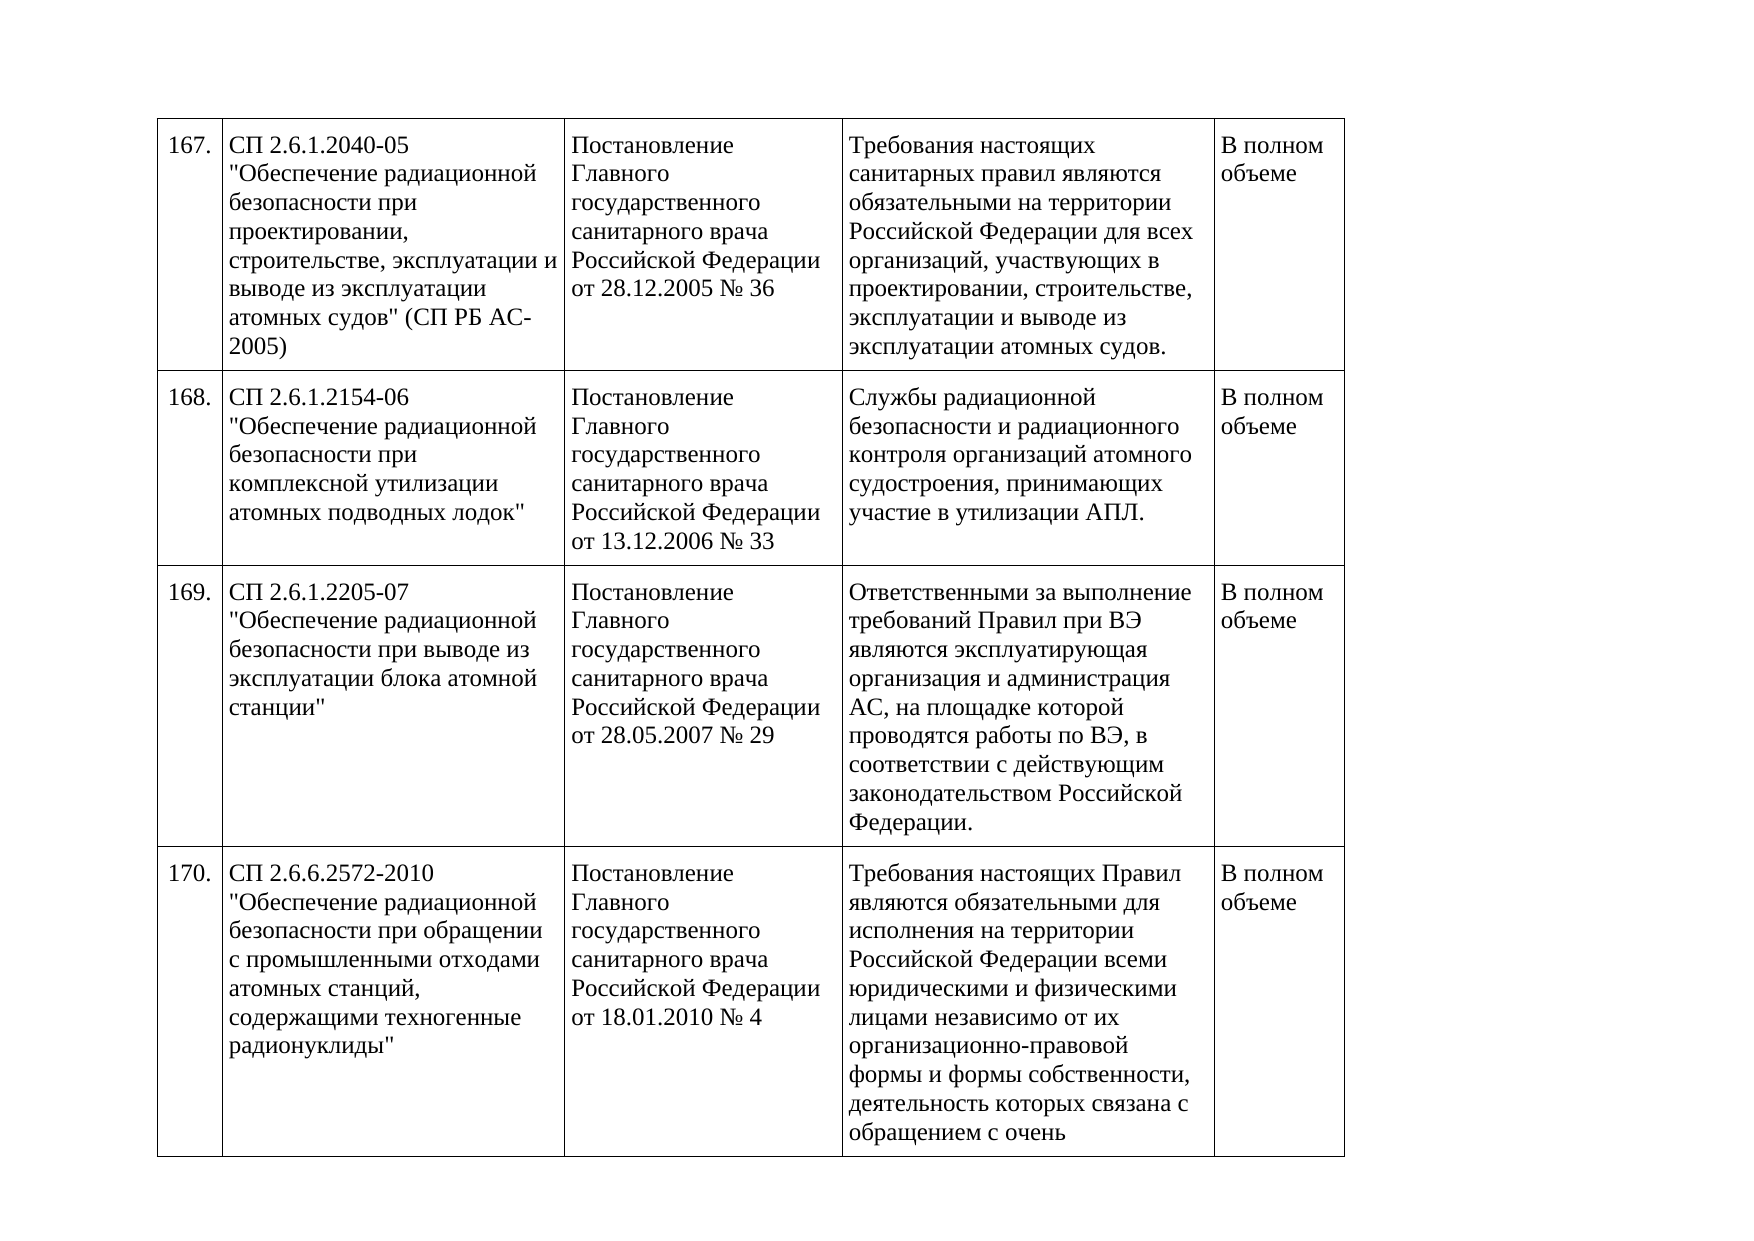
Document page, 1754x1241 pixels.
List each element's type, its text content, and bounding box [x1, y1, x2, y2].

table_cell 168. [158, 371, 222, 565]
table_cell В полном объеме [1215, 847, 1344, 1156]
table_cell Постановление Главного государственного санитарного врача Российской Федерации от 28.12.2005 № 36 [565, 119, 842, 370]
table_cell СП 2.6.1.2040-05 "Обеспечение радиационной безопасности при проектировании, строительстве, эксплуатации и выводе из эксплуатации атомных судов" (СП РБ АС-2005) [223, 119, 564, 370]
table_cell В полном объеме [1215, 566, 1344, 846]
table_cell Требования настоящих санитарных правил являются обязательными на территории Российской Федерации для всех организаций, участвующих в проектировании, строительстве, эксплуатации и выводе из эксплуатации атомных судов. [843, 119, 1214, 370]
table_cell СП 2.6.1.2154-06 "Обеспечение радиационной безопасности при комплексной утилизации атомных подводных лодок" [223, 371, 564, 565]
table_cell 170. [158, 847, 222, 1156]
table_cell В полном объеме [1215, 119, 1344, 370]
table_cell В полном объеме [1215, 371, 1344, 565]
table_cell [223, 847, 564, 1156]
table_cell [565, 847, 842, 1156]
table_cell 167. [158, 119, 222, 370]
table_cell СП 2.6.1.2205-07 "Обеспечение радиационной безопасности при выводе из эксплуатации блока атомной станции" [223, 566, 564, 846]
table_cell Ответственными за выполнение требований Правил при ВЭ являются эксплуатирующая организация и администрация АС, на площадке которой проводятся работы по ВЭ, в соответствии с действующим законодательством Российской Федерации. [843, 566, 1214, 846]
table_cell 169. [158, 566, 222, 846]
table_cell Постановление Главного государственного санитарного врача Российской Федерации от 13.12.2006 № 33 [565, 371, 842, 565]
table_cell Службы радиационной безопасности и радиационного контроля организаций атомного судостроения, принимающих участие в утилизации АПЛ. [843, 371, 1214, 565]
table_cell Постановление Главного государственного санитарного врача Российской Федерации от 28.05.2007 № 29 [565, 566, 842, 846]
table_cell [843, 847, 1214, 1156]
